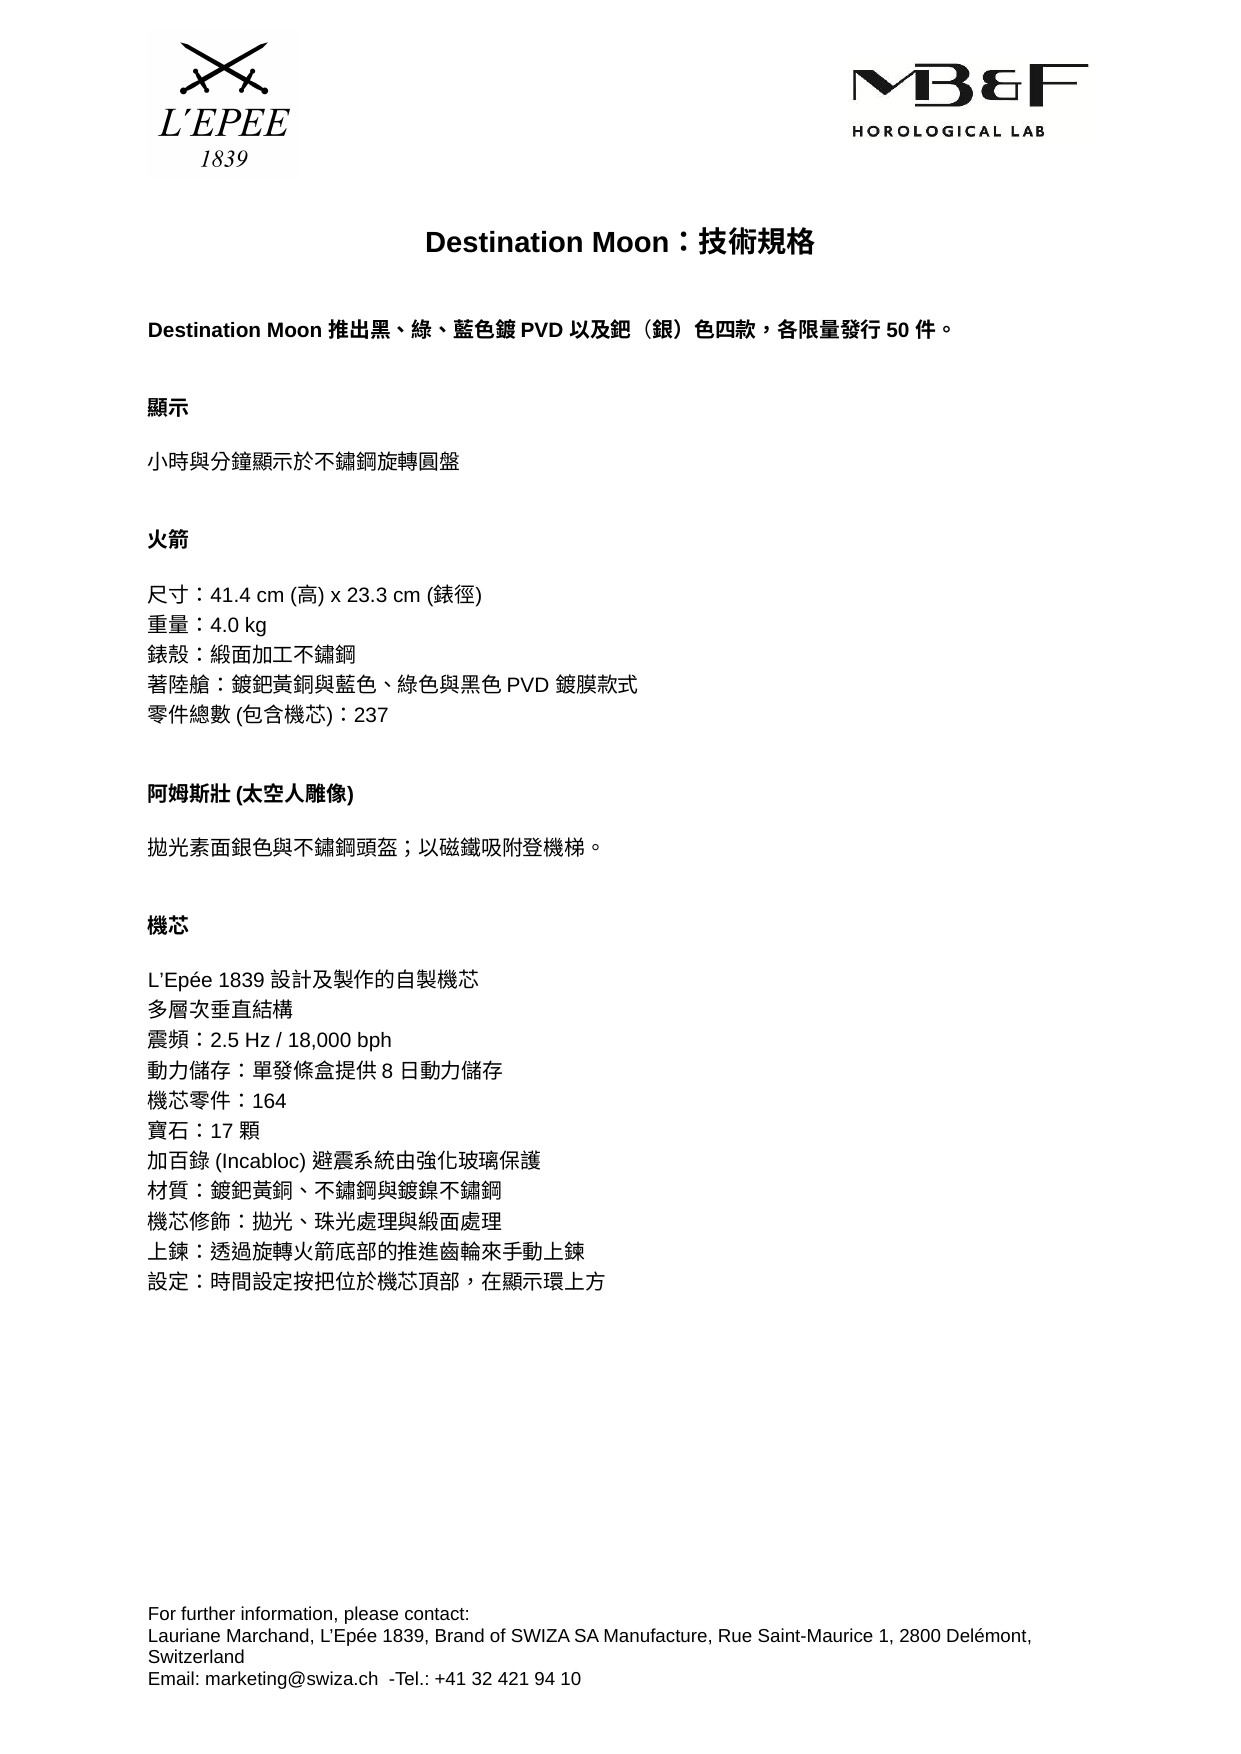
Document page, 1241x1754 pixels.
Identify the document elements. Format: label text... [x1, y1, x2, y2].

text 機芯零件：164 [148, 1084, 1093, 1114]
text 設定：時間設定按把位於機芯頂部，在顯示環上方 [148, 1265, 1093, 1296]
text Destination Moon：技術規格 [148, 218, 1093, 261]
text 重量：4.0 kg [148, 608, 1093, 638]
text Destination Moon 推出黑、綠、藍色鍍 PVD 以及鈀（銀）色四款，各限量發行 50 件。 [148, 313, 1093, 343]
text 拋光素面銀色與不鏽鋼頭盔；以磁鐵吸附登機梯。 [148, 831, 1093, 861]
text 加百錄 (Incabloc) 避震系統由強化玻璃保護 [148, 1144, 1093, 1175]
text 動力儲存：單發條盒提供 8 日動力儲存 [148, 1054, 1093, 1084]
text 顯示 [148, 391, 1093, 422]
text 機芯修飾：拋光、珠光處理與緞面處理 [148, 1205, 1093, 1235]
picture [848, 59, 1093, 141]
text 震頻：2.5 Hz / 18,000 bph [148, 1024, 1093, 1054]
text 多層次垂直結構 [148, 993, 1093, 1024]
text 阿姆斯壯 (太空人雕像) [148, 777, 1093, 807]
picture [147, 28, 300, 181]
text 小時與分鐘顯示於不鏽鋼旋轉圓盤 [148, 446, 1093, 476]
text 火箭 [148, 524, 1093, 554]
text 錶殼：緞面加工不鏽鋼 [148, 638, 1093, 668]
text 機芯 [148, 909, 1093, 939]
text 寶石：17 顆 [148, 1114, 1093, 1144]
text 著陸艙：鍍鈀黃銅與藍色、綠色與黑色 PVD 鍍膜款式 [148, 668, 1093, 699]
text 尺寸：41.4 cm (高) x 23.3 cm (錶徑) [148, 578, 1093, 608]
text 材質：鍍鈀黃銅、不鏽鋼與鍍鎳不鏽鋼 [148, 1175, 1093, 1205]
text 零件總數 (包含機芯)：237 [148, 699, 1093, 729]
text L’Epée 1839 設計及製作的自製機芯 [148, 963, 1093, 993]
text 上鍊：透過旋轉火箭底部的推進齒輪來手動上鍊 [148, 1235, 1093, 1265]
